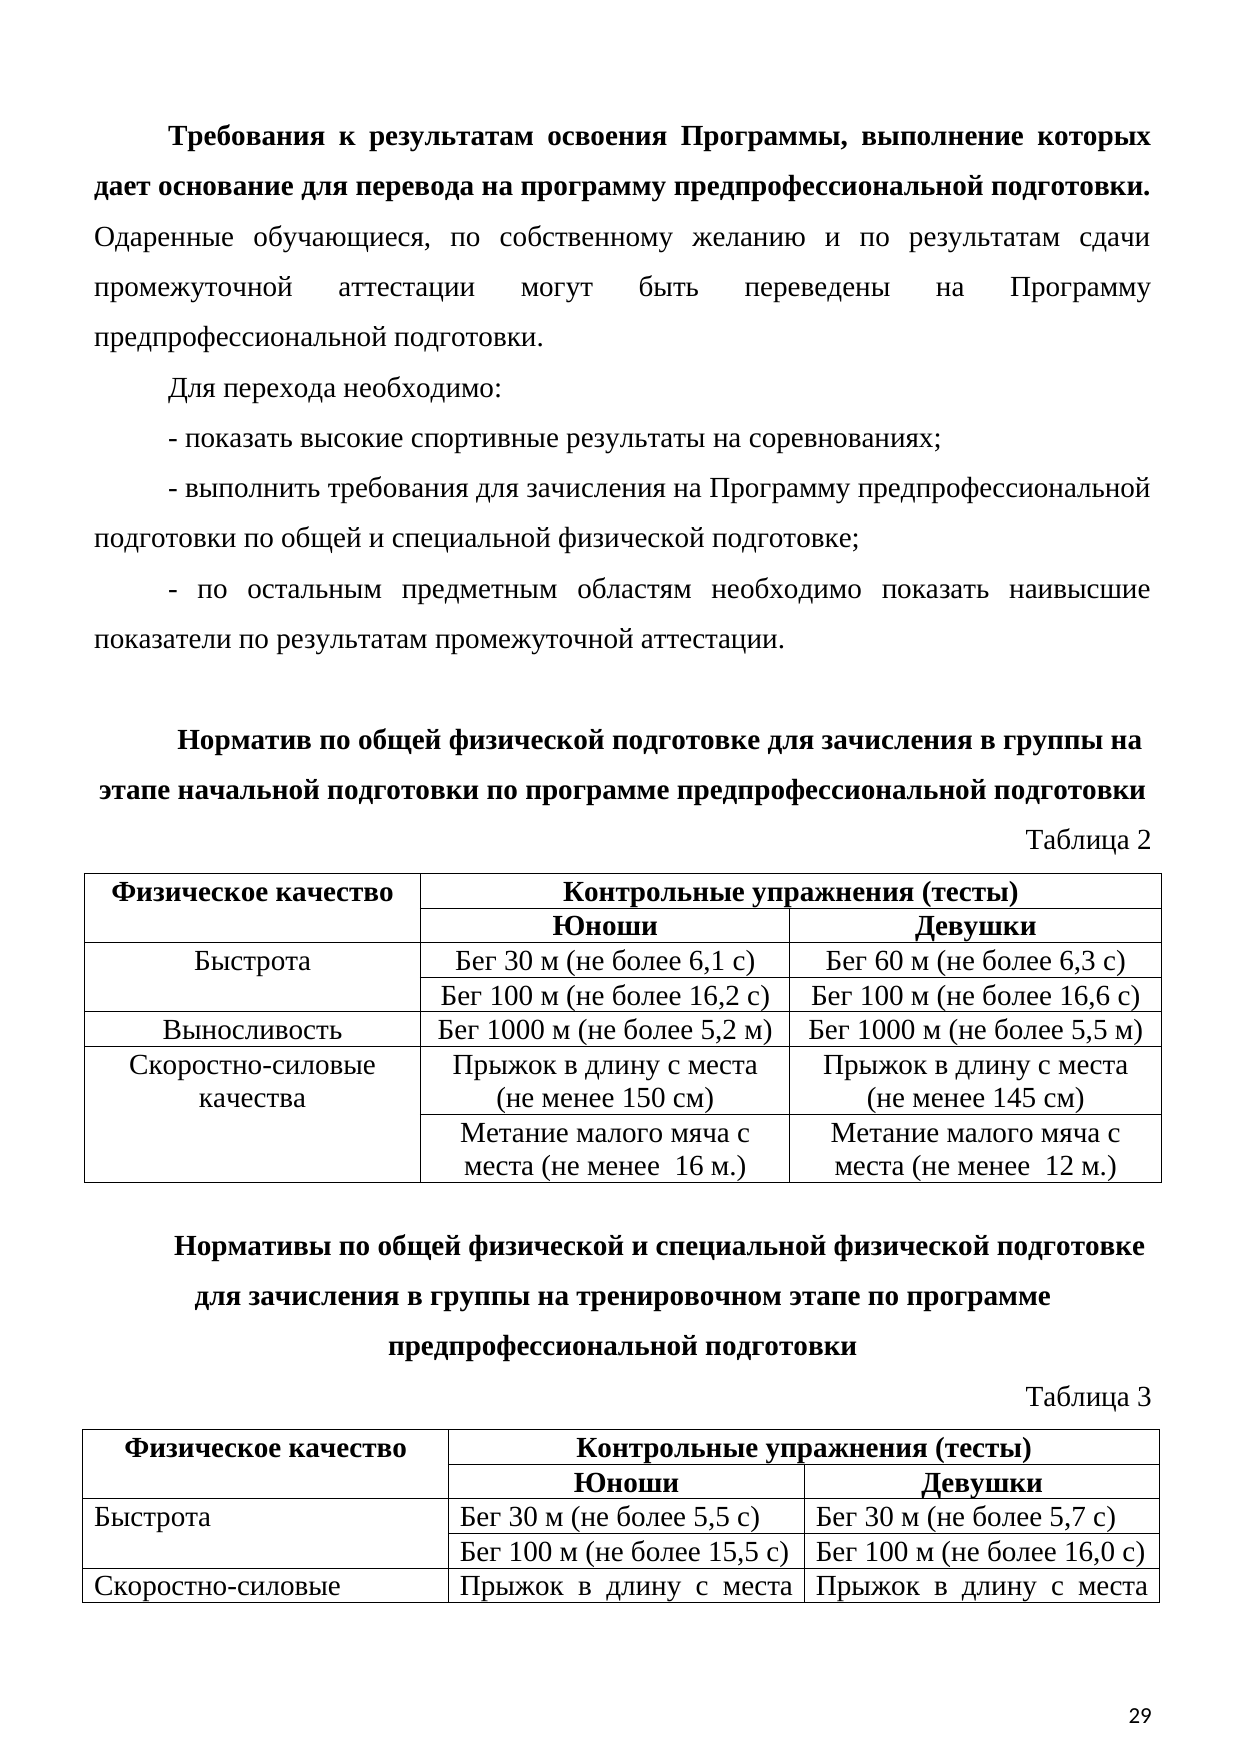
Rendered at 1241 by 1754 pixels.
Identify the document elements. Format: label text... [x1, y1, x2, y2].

table_cell Метание малого мяча с места (не менее 16 м.) [421, 1115, 789, 1182]
table_cell Бег 30 м (не более 5,5 с) [449, 1499, 804, 1533]
table_cell Выносливость [85, 1012, 420, 1046]
table_header Физическое качество [85, 874, 420, 942]
table_cell Прыжок в длину с места (не менее 145 см) [790, 1047, 1161, 1114]
table_header Физическое качество [83, 1430, 448, 1498]
table_cell Бег 1000 м (не более 5,2 м) [421, 1012, 789, 1046]
table_cell Быстрота [85, 943, 420, 1011]
table_cell Метание малого мяча с места (не менее 12 м.) [790, 1115, 1161, 1182]
text - по остальным предметным областям необходимо показать наивысшие показатели по результатам промежуточной аттестации. [94, 571, 1152, 655]
text Норматив по общей физической подготовке для зачисления в группы на этапе начальной подготовки по программе предпрофессиональной подготовки [94, 722, 1152, 806]
text - показать высокие спортивные результаты на соревнованиях; [94, 420, 1152, 453]
text Таблица 3 [94, 1379, 1152, 1412]
table_cell Скоростно-силовые качества [85, 1047, 420, 1182]
text Нормативы по общей физической и специальной физической подготовке для зачисления в группы на тренировочном этапе по программе предпрофессиональной подготовки [94, 1228, 1152, 1362]
table_cell Бег 100 м (не более 15,5 с) [449, 1534, 804, 1567]
table_header Контрольные упражнения (тесты) [421, 874, 1161, 907]
table_cell Девушки [790, 909, 1161, 942]
table_cell Бег 100 м (не более 16,6 с) [790, 978, 1161, 1011]
table_cell Юноши [421, 909, 789, 942]
text - выполнить требования для зачисления на Программу предпрофессиональной подготовки по общей и специальной физической подготовке; [94, 470, 1152, 554]
table_cell Бег 30 м (не более 5,7 с) [805, 1499, 1159, 1533]
text Требования к результатам освоения Программы, выполнение которых дает основание для перевода на программу предпрофессиональной подготовки. Одаренные обучающиеся, по собственному желанию и по результатам сдачи промежуточной аттестации могут быть переведены на Программу предпрофессиональной подготовки. [94, 118, 1152, 353]
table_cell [449, 1569, 804, 1602]
text Для перехода необходимо: [94, 370, 1152, 403]
table_cell Бег 1000 м (не более 5,5 м) [790, 1012, 1161, 1046]
table_cell Бег 100 м (не более 16,0 с) [805, 1534, 1159, 1567]
table_cell Бег 60 м (не более 6,3 с) [790, 943, 1161, 977]
table_cell Юноши [449, 1465, 804, 1498]
text Таблица 2 [94, 822, 1152, 856]
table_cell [805, 1569, 1159, 1602]
table_cell Быстрота [83, 1499, 448, 1567]
table_cell Бег 100 м (не более 16,2 с) [421, 978, 789, 1011]
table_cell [83, 1569, 448, 1602]
table_cell Бег 30 м (не более 6,1 с) [421, 943, 789, 977]
table_cell Прыжок в длину с места (не менее 150 см) [421, 1047, 789, 1114]
table_cell Девушки [805, 1465, 1159, 1498]
table_header Контрольные упражнения (тесты) [449, 1430, 1159, 1464]
